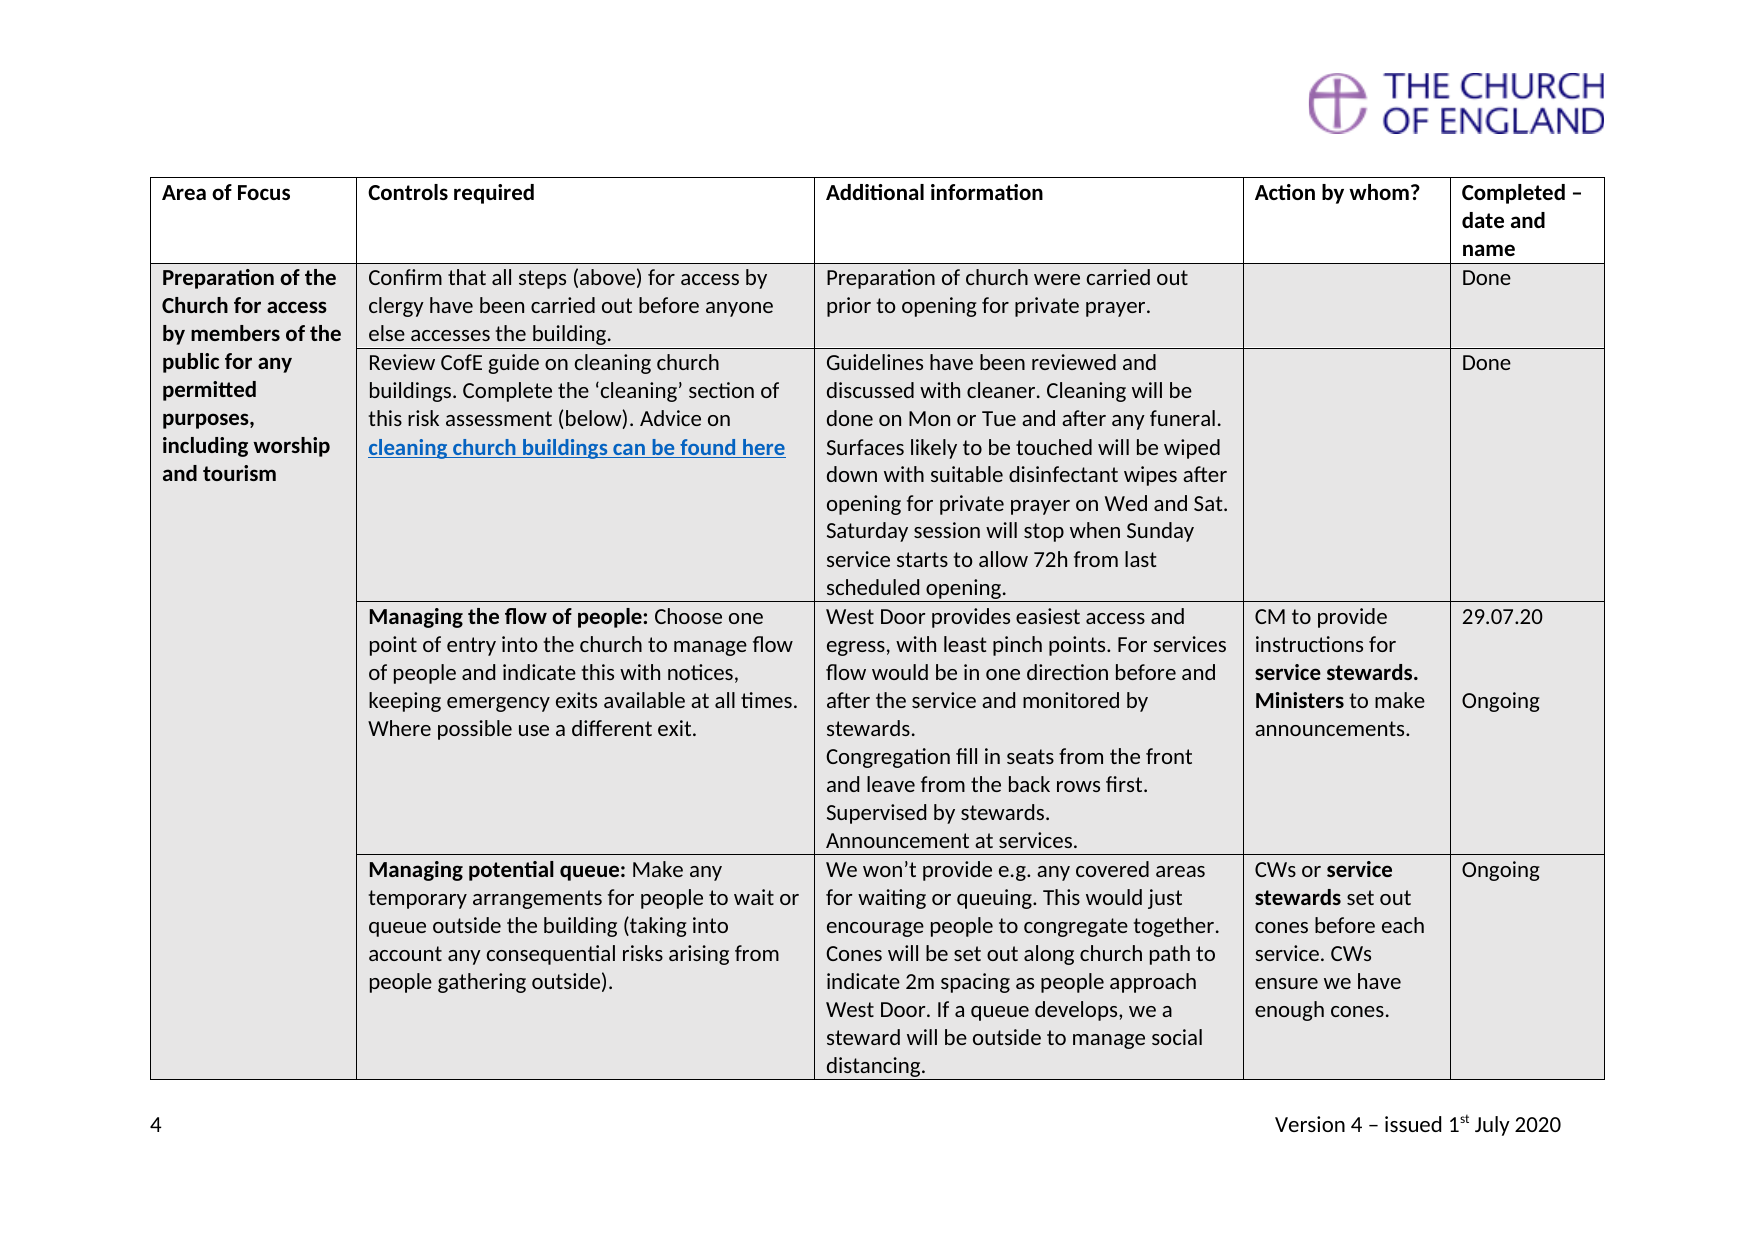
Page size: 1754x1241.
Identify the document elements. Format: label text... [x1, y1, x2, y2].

table_cell We won’t provide e.g. any covered areas for waiting or queuing. This would just encourage people to congregate together. Cones will be set out along church path to indicate 2m spacing as people approach West Door. If a queue develops, we a steward will be outside to manage social distancing. [815, 855, 1243, 1079]
table_cell Managing the flow of people: Choose one point of entry into the church to manage flow of people and indicate this with notices, keeping emergency exits available at all times. Where possible use a different exit. [357, 602, 814, 854]
table_cell Done [1451, 264, 1604, 347]
table_cell Preparation of church were carried out prior to opening for private prayer. [815, 264, 1243, 347]
table_header Completed – date and name [1451, 178, 1604, 262]
table_cell Guidelines have been reviewed and discussed with cleaner. Cleaning will be done on Mon or Tue and after any funeral. Surfaces likely to be touched will be wiped down with suitable disinfectant wipes after opening for private prayer on Wed and Sat. Saturday session will stop when Sunday service starts to allow 72h from last scheduled opening. [815, 349, 1243, 601]
table_cell Done [1451, 349, 1604, 601]
table_header Action by whom? [1244, 178, 1450, 262]
table_cell 29.07.20 Ongoing [1451, 602, 1604, 854]
table_cell Managing potential queue: Make any temporary arrangements for people to wait or queue outside the building (taking into account any consequential risks arising from people gathering outside). [357, 855, 814, 1079]
table_header Controls required [357, 178, 814, 262]
table_cell CWs or service stewards set out cones before each service. CWs ensure we have enough cones. [1244, 855, 1450, 1079]
table_cell Preparation of the Church for access by members of the public for any permitted purposes, including worship and tourism [151, 264, 356, 1079]
table_cell CM to provide instructions for service stewards. Ministers to make announcements. [1244, 602, 1450, 854]
picture [1308, 73, 1604, 134]
table_cell Ongoing [1451, 855, 1604, 1079]
table_header Area of Focus [151, 178, 356, 262]
table_cell [1244, 264, 1450, 347]
table_cell [1244, 349, 1450, 601]
table_cell Review CofE guide on cleaning church buildings. Complete the ‘cleaning’ section of this risk assessment (below). Advice on cleaning church buildings can be found here [357, 349, 814, 601]
table_cell West Door provides easiest access and egress, with least pinch points. For services flow would be in one direction before and after the service and monitored by stewards. Congregation fill in seats from the front and leave from the back rows first. Supervised by stewards. Announcement at services. [815, 602, 1243, 854]
table_header Additional information [815, 178, 1243, 262]
table_cell Confirm that all steps (above) for access by clergy have been carried out before anyone else accesses the building. [357, 264, 814, 347]
